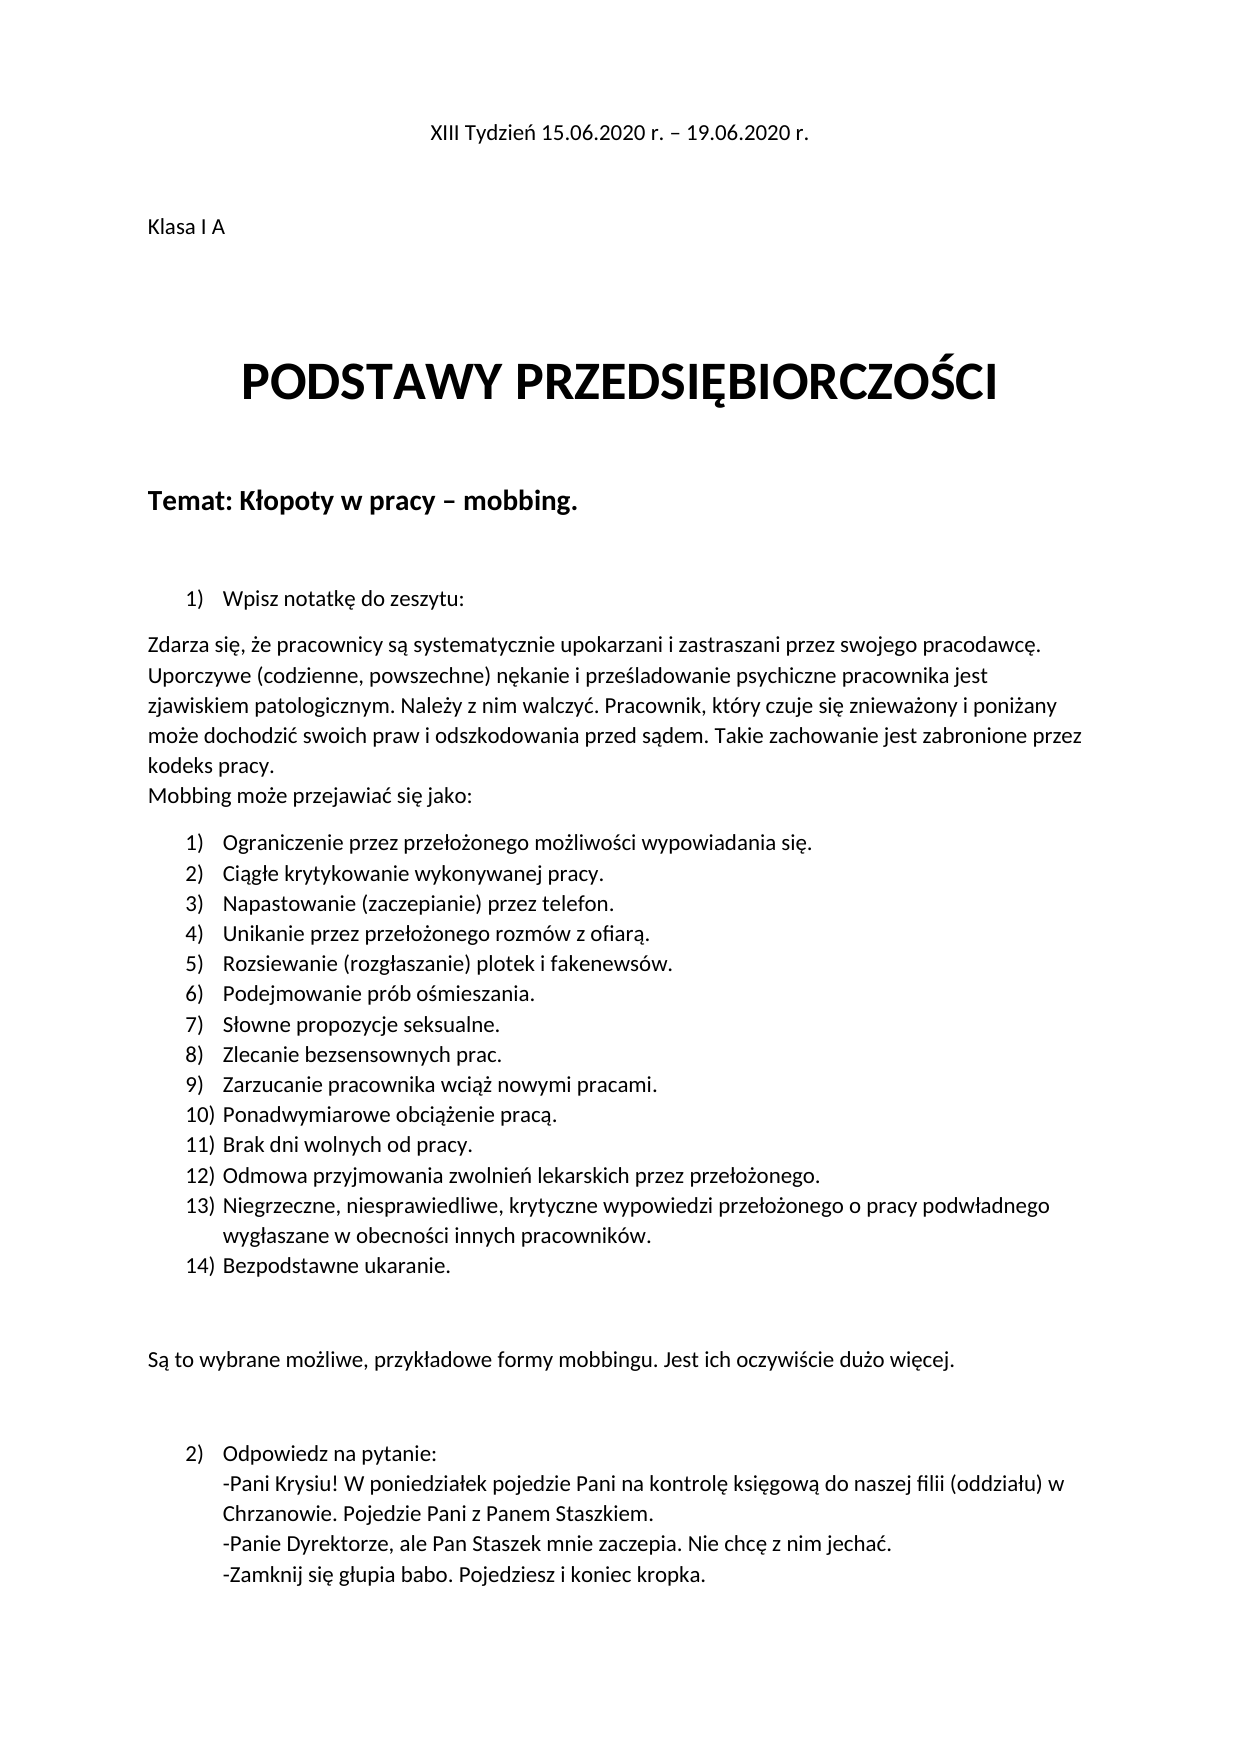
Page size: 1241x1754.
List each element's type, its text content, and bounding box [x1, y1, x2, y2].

list Brak dni wolnych od pracy. [185, 1131, 1093, 1159]
list Ograniczenie przez przełożonego możliwości wypowiadania się. [185, 828, 1093, 857]
list Napastowanie (zaczepianie) przez telefon. [185, 889, 1093, 917]
list Bezpodstawne ukaranie. [185, 1251, 1093, 1279]
list Wpisz notatkę do zeszytu: [185, 584, 1093, 612]
text Klasa I A [148, 212, 1093, 240]
text Są to wybrane możliwe, przykładowe formy mobbingu. Jest ich oczywiście dużo więcej. [148, 1345, 1093, 1373]
list -Panie Dyrektorze, ale Pan Staszek mnie zaczepia. Nie chcę z nim jechać. [223, 1529, 1093, 1558]
list Ponadwymiarowe obciążenie pracą. [185, 1100, 1093, 1128]
list Zarzucanie pracownika wciąż nowymi pracami. [185, 1070, 1093, 1098]
text XIII Tydzień 15.06.2020 r. – 19.06.2020 r. [148, 118, 1093, 146]
list Rozsiewanie (rozgłaszanie) plotek i fakenewsów. [185, 949, 1093, 977]
text Temat: Kłopoty w pracy – mobbing. [148, 482, 1093, 517]
text PODSTAWY PRZEDSIĘBIORCZOŚCI [148, 347, 1093, 413]
list Zlecanie bezsensownych prac. [185, 1040, 1093, 1068]
list Odpowiedz na pytanie: [185, 1439, 1093, 1467]
list -Zamknij się głupia babo. Pojedziesz i koniec kropka. [223, 1560, 1093, 1588]
text Zdarza się, że pracownicy są systematycznie upokarzani i zastraszani przez swojego pracodawcę. Uporczywe (codzienne, powszechne) nękanie i prześladowanie psychiczne pracownika jest zjawiskiem patologicznym. Należy z nim walczyć. Pracownik, który czuje się znieważony i poniżany może dochodzić swoich praw i odszkodowania przed sądem. Takie zachowanie jest zabronione przez kodeks pracy. [148, 631, 1093, 779]
list Podejmowanie prób ośmieszania. [185, 979, 1093, 1008]
list Słowne propozycje seksualne. [185, 1010, 1093, 1038]
text Mobbing może przejawiać się jako: [148, 782, 1093, 810]
list Unikanie przez przełożonego rozmów z ofiarą. [185, 919, 1093, 947]
list Ciągłe krytykowanie wykonywanej pracy. [185, 859, 1093, 887]
list Odmowa przyjmowania zwolnień lekarskich przez przełożonego. [185, 1161, 1093, 1189]
list Niegrzeczne, niesprawiedliwe, krytyczne wypowiedzi przełożonego o pracy podwładnego wygłaszane w obecności innych pracowników. [185, 1191, 1093, 1249]
list -Pani Krysiu! W poniedziałek pojedzie Pani na kontrolę księgową do naszej filii (oddziału) w Chrzanowie. Pojedzie Pani z Panem Staszkiem. [223, 1469, 1093, 1527]
